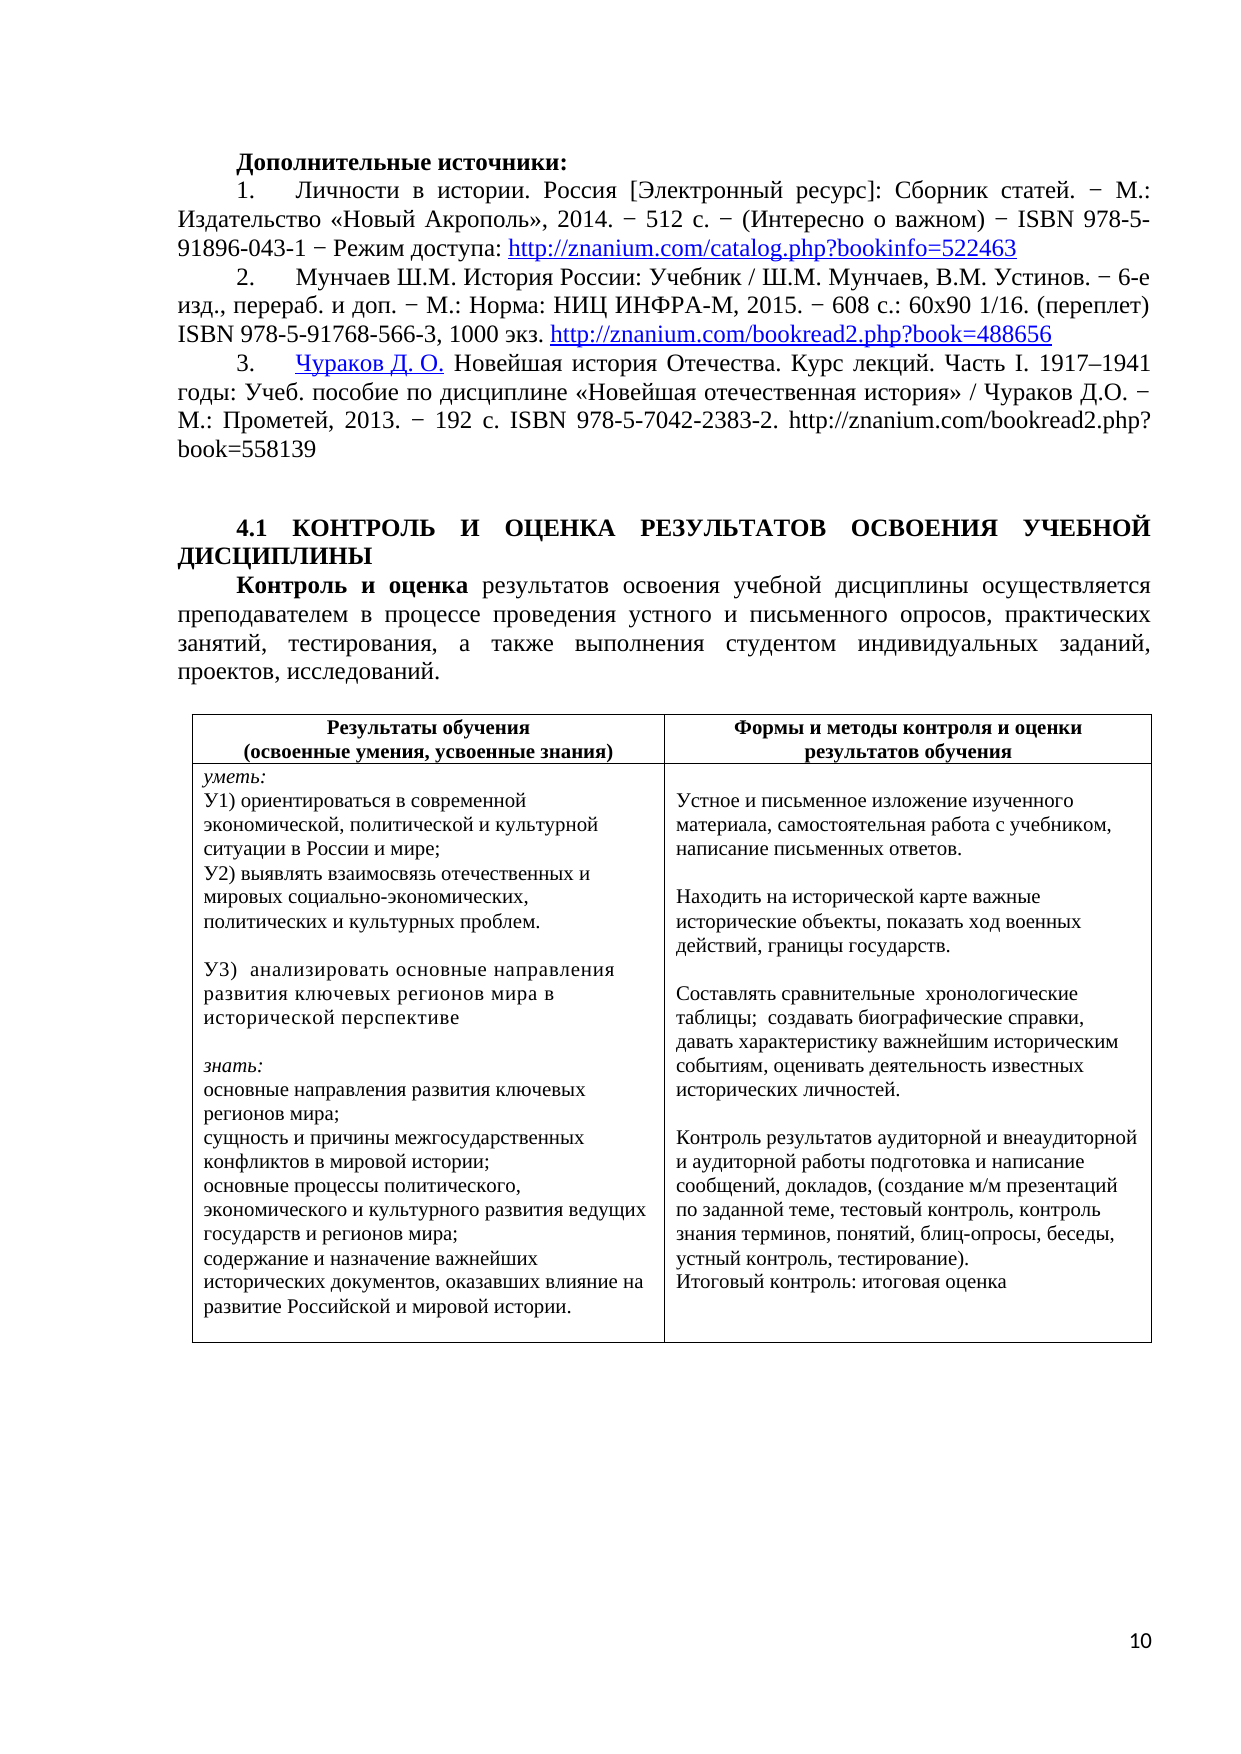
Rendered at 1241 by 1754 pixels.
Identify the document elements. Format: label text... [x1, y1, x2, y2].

text Контроль и оценка результатов освоения учебной дисциплины осуществляется преподавателем в процессе проведения устного и письменного опросов, практических занятий, тестирования, а также выполнения студентом индивидуальных заданий, проектов, исследований. [177, 570, 1152, 685]
text Дополнительные источники: [177, 147, 1152, 176]
table_cell Устное и письменное изложение изученного материала, самостоятельная работа с учебником, написание письменных ответов. Находить на исторической карте важные исторические объекты, показать ход военных действий, границы государств. Составлять сравнительные хронологические таблицы; создавать биографические справки, давать характеристику важнейшим историческим событиям, оценивать деятельность известных исторических личностей. Контроль результатов аудиторной и внеаудиторной и аудиторной работы подготовка и написание сообщений, докладов, (создание м/м презентаций по заданной теме, тестовый контроль, контроль знания терминов, понятий, блиц-опросы, беседы, устный контроль, тестирование). Итоговый контроль: итоговая оценка [665, 764, 1151, 1342]
table_header Формы и методы контроля и оценки результатов обучения [665, 715, 1151, 763]
list Мунчаев Ш.М. История России: Учебник / Ш.М. Мунчаев, В.М. Устинов. − 6-e изд., перераб. и доп. − М.: Норма: НИЦ ИНФРА-М, 2015. − 608 с.: 60x90 1/16. (переплет) ISBN 978-5-91768-566-3, 1000 экз. http://znanium.com/bookread2.php?book=488656 [177, 262, 1152, 348]
table_cell уметь: У1) ориентироваться в современной экономической, политической и культурной ситуации в России и мире; У2) выявлять взаимосвязь отечественных и мировых социально-экономических, политических и культурных проблем. У3) анализировать основные направления развития ключевых регионов мира в исторической перспективе знать: основные направления развития ключевых регионов мира; сущность и причины межгосударственных конфликтов в мировой истории; основные процессы политического, экономического и культурного развития ведущих государств и регионов мира; содержание и назначение важнейших исторических документов, оказавших влияние на развитие Российской и мировой истории. [193, 764, 664, 1342]
list Личности в истории. Россия [Электронный ресурс]: Сборник статей. − М.: Издательство «Новый Акрополь», 2014. − 512 с. − (Интересно о важном) − ISBN 978-5-91896-043-1 − Режим доступа: http://znanium.com/catalog.php?bookinfo=522463 [177, 176, 1152, 262]
text 4.1 Контроль и оценка результатов освоения УЧЕБНОЙ Дисциплины [177, 513, 1152, 570]
list Чураков Д. О. Новейшая история Отечества. Курс лекций. Часть I. 1917–1941 годы: Учеб. пособие по дисциплине «Новейшая отечественная история» / Чураков Д.О. − М.: Прометей, 2013. − 192 с. ISBN 978-5-7042-2383-2. http://znanium.com/bookread2.php?book=558139 [177, 348, 1152, 463]
table_header Результаты обучения (освоенные умения, усвоенные знания) [193, 715, 664, 763]
